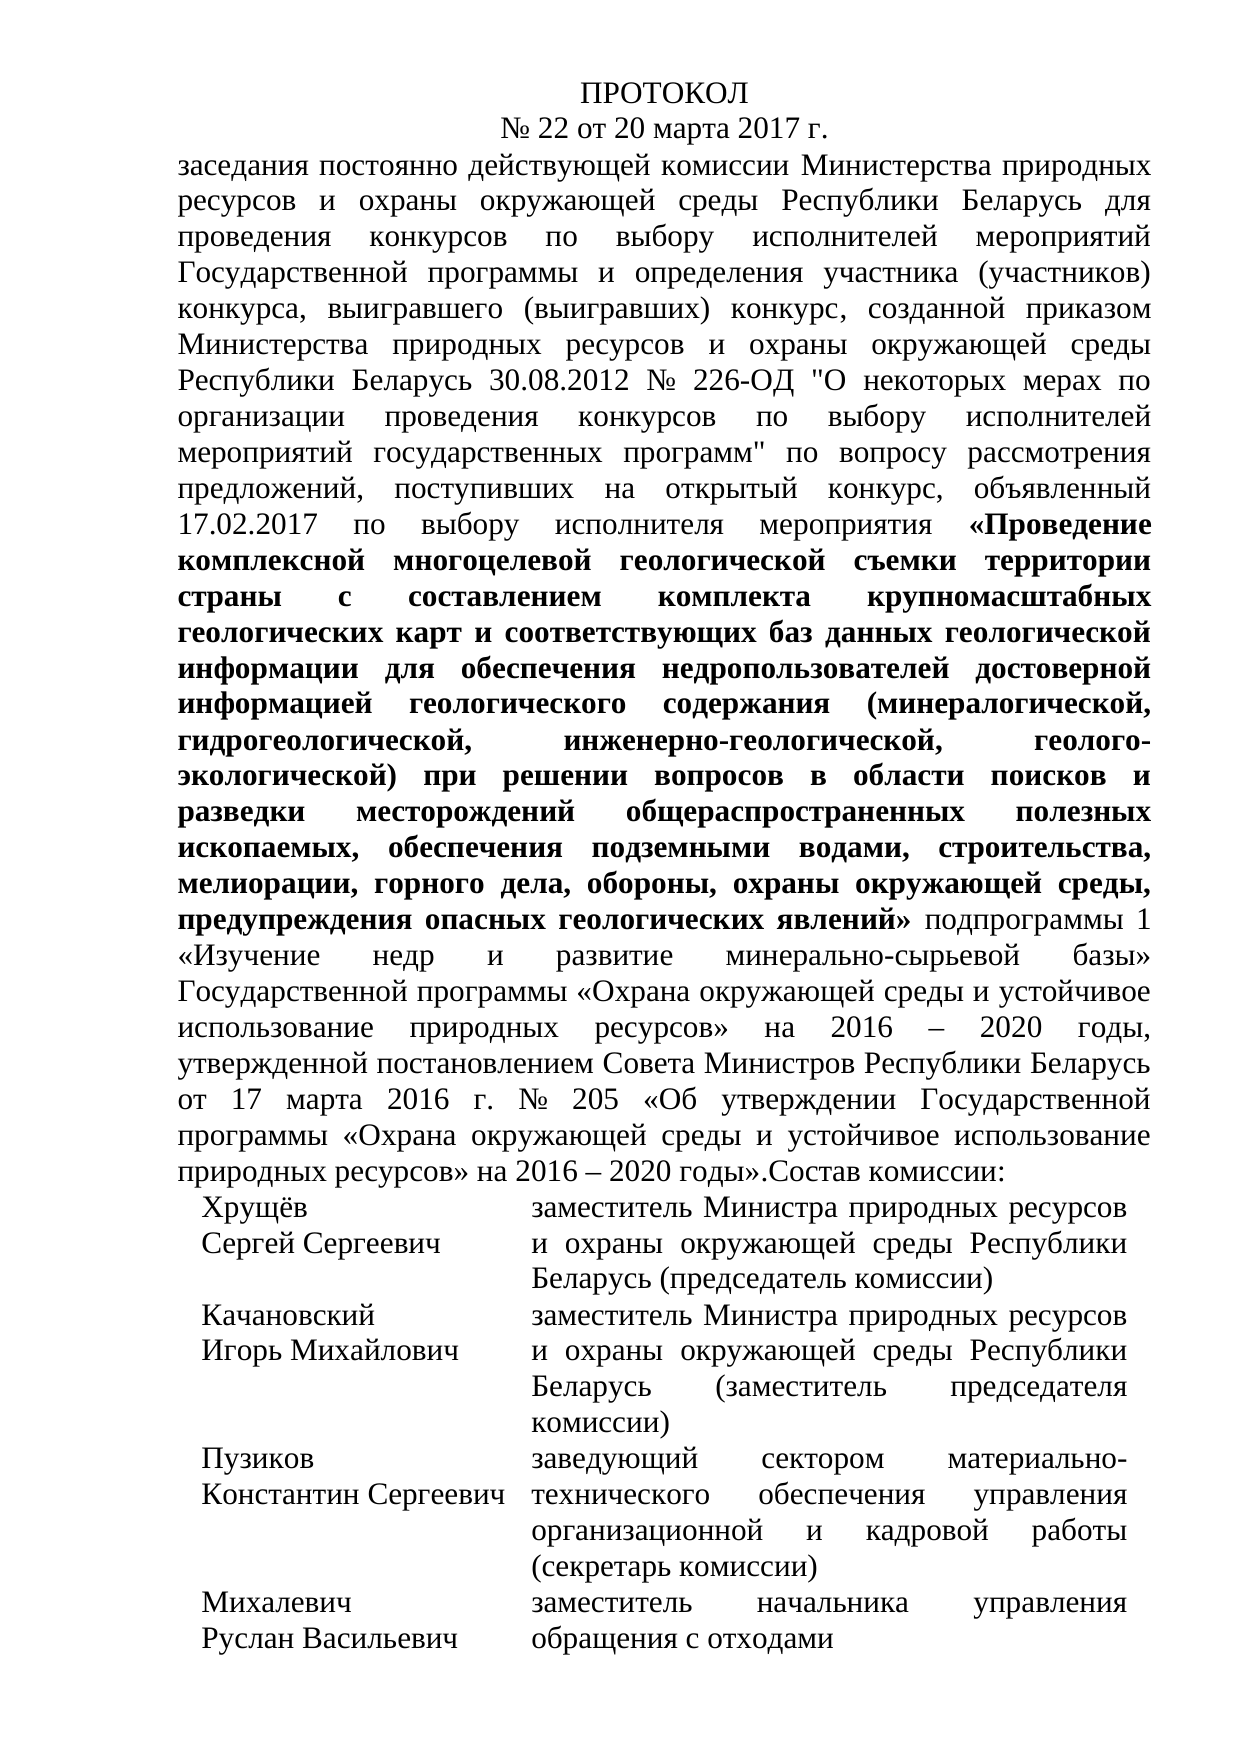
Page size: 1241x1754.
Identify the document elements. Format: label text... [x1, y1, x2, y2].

text № 22 от 20 марта 2017 г. [177, 110, 1152, 146]
text ПРОТОКОЛ [177, 74, 1152, 110]
table_cell Михалевич Руслан Васильевич [190, 1583, 520, 1655]
table_cell заместитель Министра природных ресурсов и охраны окружающей среды Республики Беларусь (заместитель председателя комиссии) [520, 1296, 1139, 1439]
table_cell заведующий сектором материально-технического обеспечения управления организационной и кадровой работы (секретарь комиссии) [520, 1440, 1139, 1583]
table_header Хрущёв Сергей Сергеевич [190, 1188, 520, 1296]
text заседания постоянно действующей комиссии Министерства природных ресурсов и охраны окружающей среды Республики Беларусь для проведения конкурсов по выбору исполнителей мероприятий Государственной программы и определения участника (участников) конкурса, выигравшего (выигравших) конкурс, созданной приказом Министерства природных ресурсов и охраны окружающей среды Республики Беларусь 30.08.2012 № 226-ОД "О некоторых мерах по организации проведения конкурсов по выбору исполнителей мероприятий государственных программ" по вопросу рассмотрения предложений, поступивших на открытый конкурс, объявленный 17.02.2017 по выбору исполнителя мероприятия «Проведение комплексной многоцелевой геологической съемки территории страны с составлением комплекта крупномасштабных геологических карт и соответствующих баз данных геологической информации для обеспечения недропользователей достоверной информацией геологического содержания (минералогической, гидрогеологической, инженерно-геологической, геолого-экологической) при решении вопросов в области поисков и разведки месторождений общераспространенных полезных ископаемых, обеспечения подземными водами, строительства, мелиорации, горного дела, обороны, охраны окружающей среды, предупреждения опасных геологических явлений» подпрограммы 1 «Изучение недр и развитие минерально-сырьевой базы» Государственной программы «Охрана окружающей среды и устойчивое использование природных ресурсов» на 2016 – 2020 годы, утвержденной постановлением Совета Министров Республики Беларусь от 17 марта 2016 г. № 205 «Об утверждении Государственной программы «Охрана окружающей среды и устойчивое использование природных ресурсов» на 2016 – 2020 годы».Состав комиссии: [177, 146, 1152, 1188]
table_header заместитель Министра природных ресурсов и охраны окружающей среды Республики Беларусь (председатель комиссии) [520, 1188, 1139, 1296]
table_cell заместитель начальника управления обращения с отходами [520, 1583, 1139, 1655]
table_cell Пузиков Константин Сергеевич [190, 1440, 520, 1583]
table_cell Качановский Игорь Михайлович [190, 1296, 520, 1439]
